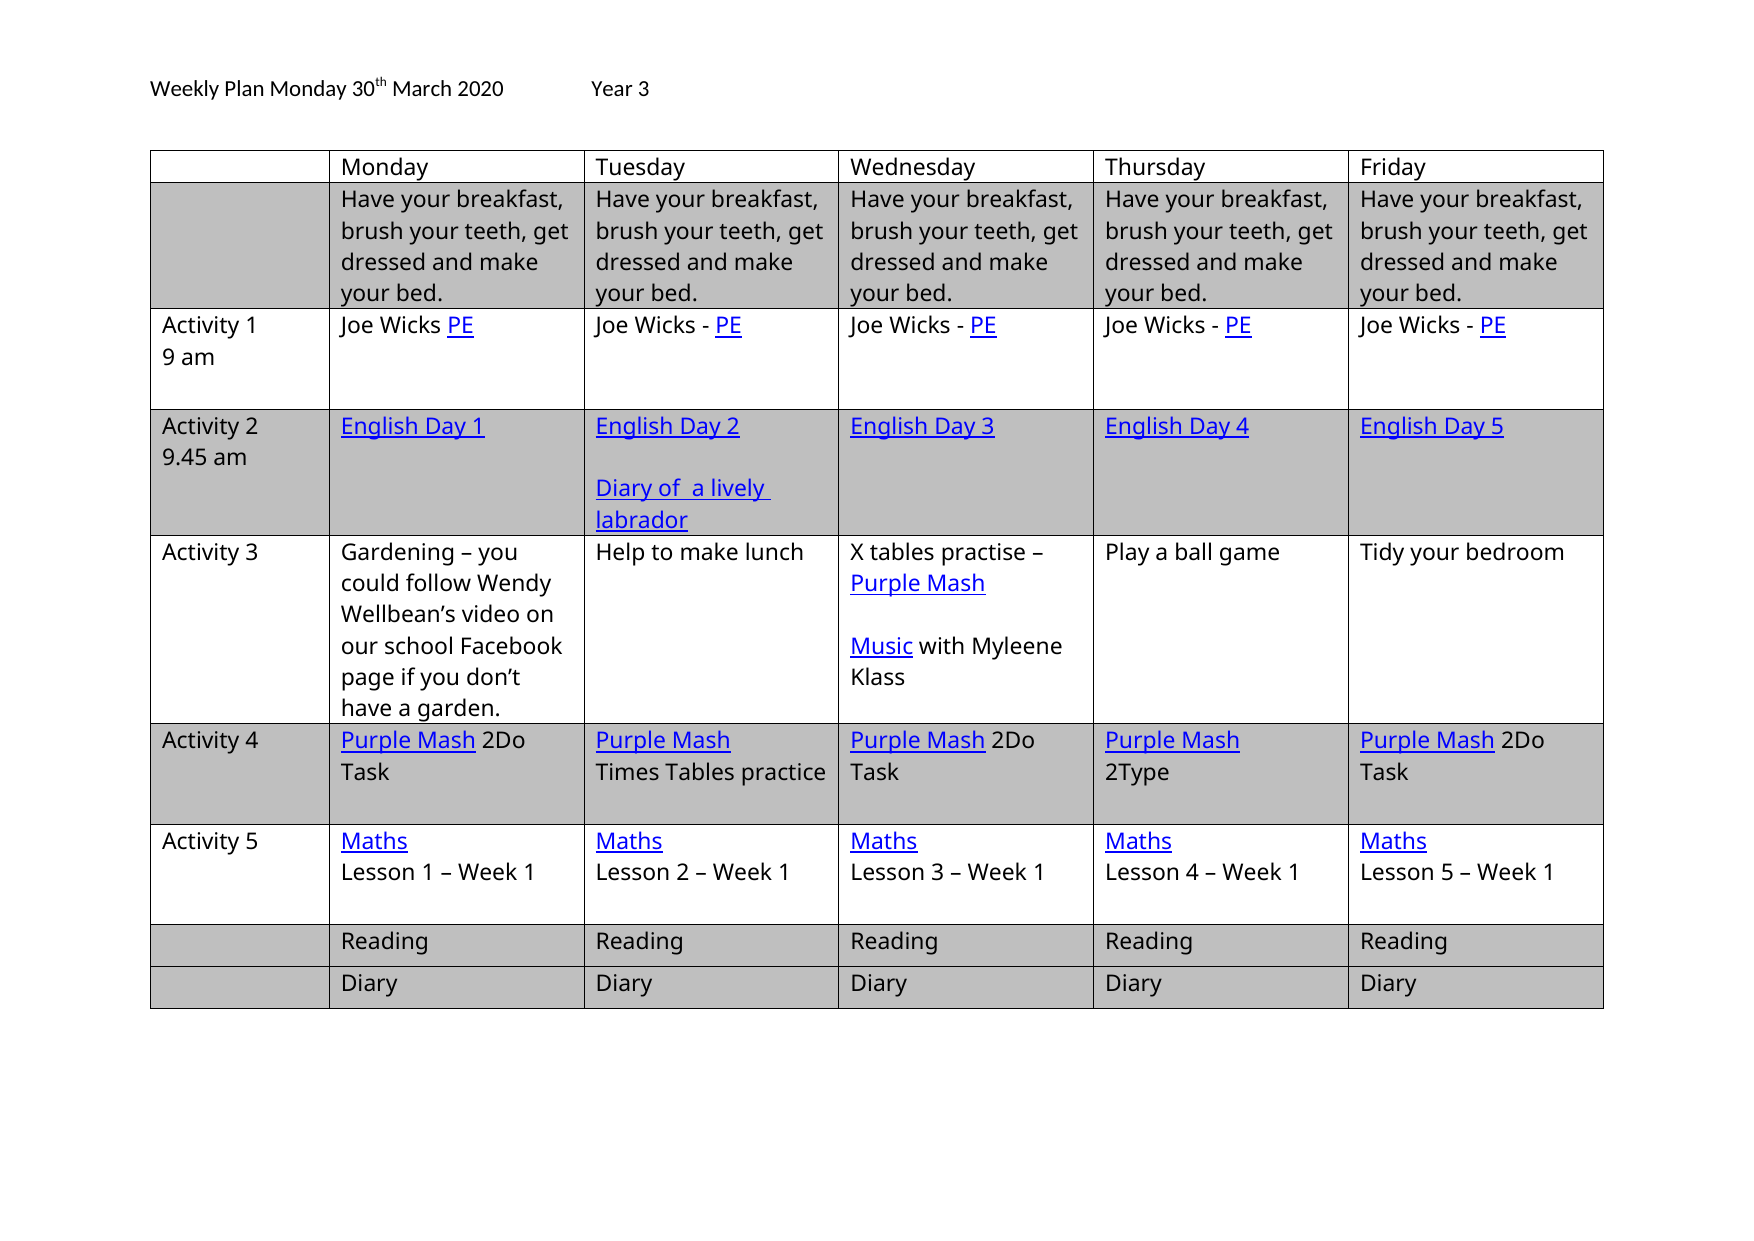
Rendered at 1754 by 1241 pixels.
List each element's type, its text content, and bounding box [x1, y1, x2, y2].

table_cell English Day 3 [839, 410, 1093, 535]
table_cell Purple Mash 2Do Task [330, 724, 584, 824]
table_cell English Day 5 [1349, 410, 1603, 535]
table_cell Purple Mash 2Do Task [839, 724, 1093, 824]
table_cell Joe Wicks - PE [1094, 309, 1348, 409]
table_cell Reading [1349, 925, 1603, 966]
table_cell Have your breakfast, brush your teeth, get dressed and make your bed. [1094, 183, 1348, 308]
table_cell Joe Wicks - PE [585, 309, 838, 409]
table_header [151, 151, 329, 182]
table_cell Activity 1 9 am [151, 309, 329, 409]
table_cell [151, 967, 329, 1008]
table_cell Reading [1094, 925, 1348, 966]
table_cell Diary [1349, 967, 1603, 1008]
table_header Monday [330, 151, 584, 182]
table_cell Diary [839, 967, 1093, 1008]
table_header Thursday [1094, 151, 1348, 182]
table_cell Maths Lesson 5 – Week 1 [1349, 825, 1603, 924]
table_cell English Day 2 Diary of a lively labrador [585, 410, 838, 535]
table_cell Gardening – you could follow Wendy Wellbean’s video on our school Facebook page if you don’t have a garden. [330, 536, 584, 723]
table_cell [151, 183, 329, 308]
table_cell Have your breakfast, brush your teeth, get dressed and make your bed. [1349, 183, 1603, 308]
table_cell Diary [330, 967, 584, 1008]
table_cell Activity 2 9.45 am [151, 410, 329, 535]
table_cell Reading [585, 925, 838, 966]
table_cell Help to make lunch [585, 536, 838, 723]
table_header Tuesday [585, 151, 838, 182]
table_cell Have your breakfast, brush your teeth, get dressed and make your bed. [585, 183, 838, 308]
table_cell Play a ball game [1094, 536, 1348, 723]
table_cell Diary [585, 967, 838, 1008]
table_cell Activity 3 [151, 536, 329, 723]
table_cell Diary [1094, 967, 1348, 1008]
table_cell Joe Wicks - PE [839, 309, 1093, 409]
table_cell Maths Lesson 4 – Week 1 [1094, 825, 1348, 924]
table_cell Activity 4 [151, 724, 329, 824]
table_cell Joe Wicks PE [330, 309, 584, 409]
table_cell X tables practise – Purple Mash Music with Myleene Klass [839, 536, 1093, 723]
table_cell Joe Wicks - PE [1349, 309, 1603, 409]
table_cell English Day 4 [1094, 410, 1348, 535]
table_header Friday [1349, 151, 1603, 182]
table_cell Maths Lesson 1 – Week 1 [330, 825, 584, 924]
table_cell Tidy your bedroom [1349, 536, 1603, 723]
table_cell Reading [839, 925, 1093, 966]
table_cell Have your breakfast, brush your teeth, get dressed and make your bed. [839, 183, 1093, 308]
table_cell Reading [330, 925, 584, 966]
table_cell English Day 1 [330, 410, 584, 535]
table_header Wednesday [839, 151, 1093, 182]
table_cell Have your breakfast, brush your teeth, get dressed and make your bed. [330, 183, 584, 308]
table_cell [151, 925, 329, 966]
table_cell Maths Lesson 2 – Week 1 [585, 825, 838, 924]
table_cell Purple Mash 2Do Task [1349, 724, 1603, 824]
table_cell Maths Lesson 3 – Week 1 [839, 825, 1093, 924]
table_cell Purple Mash Times Tables practice [585, 724, 838, 824]
table_cell Activity 5 [151, 825, 329, 924]
table_cell Purple Mash 2Type [1094, 724, 1348, 824]
